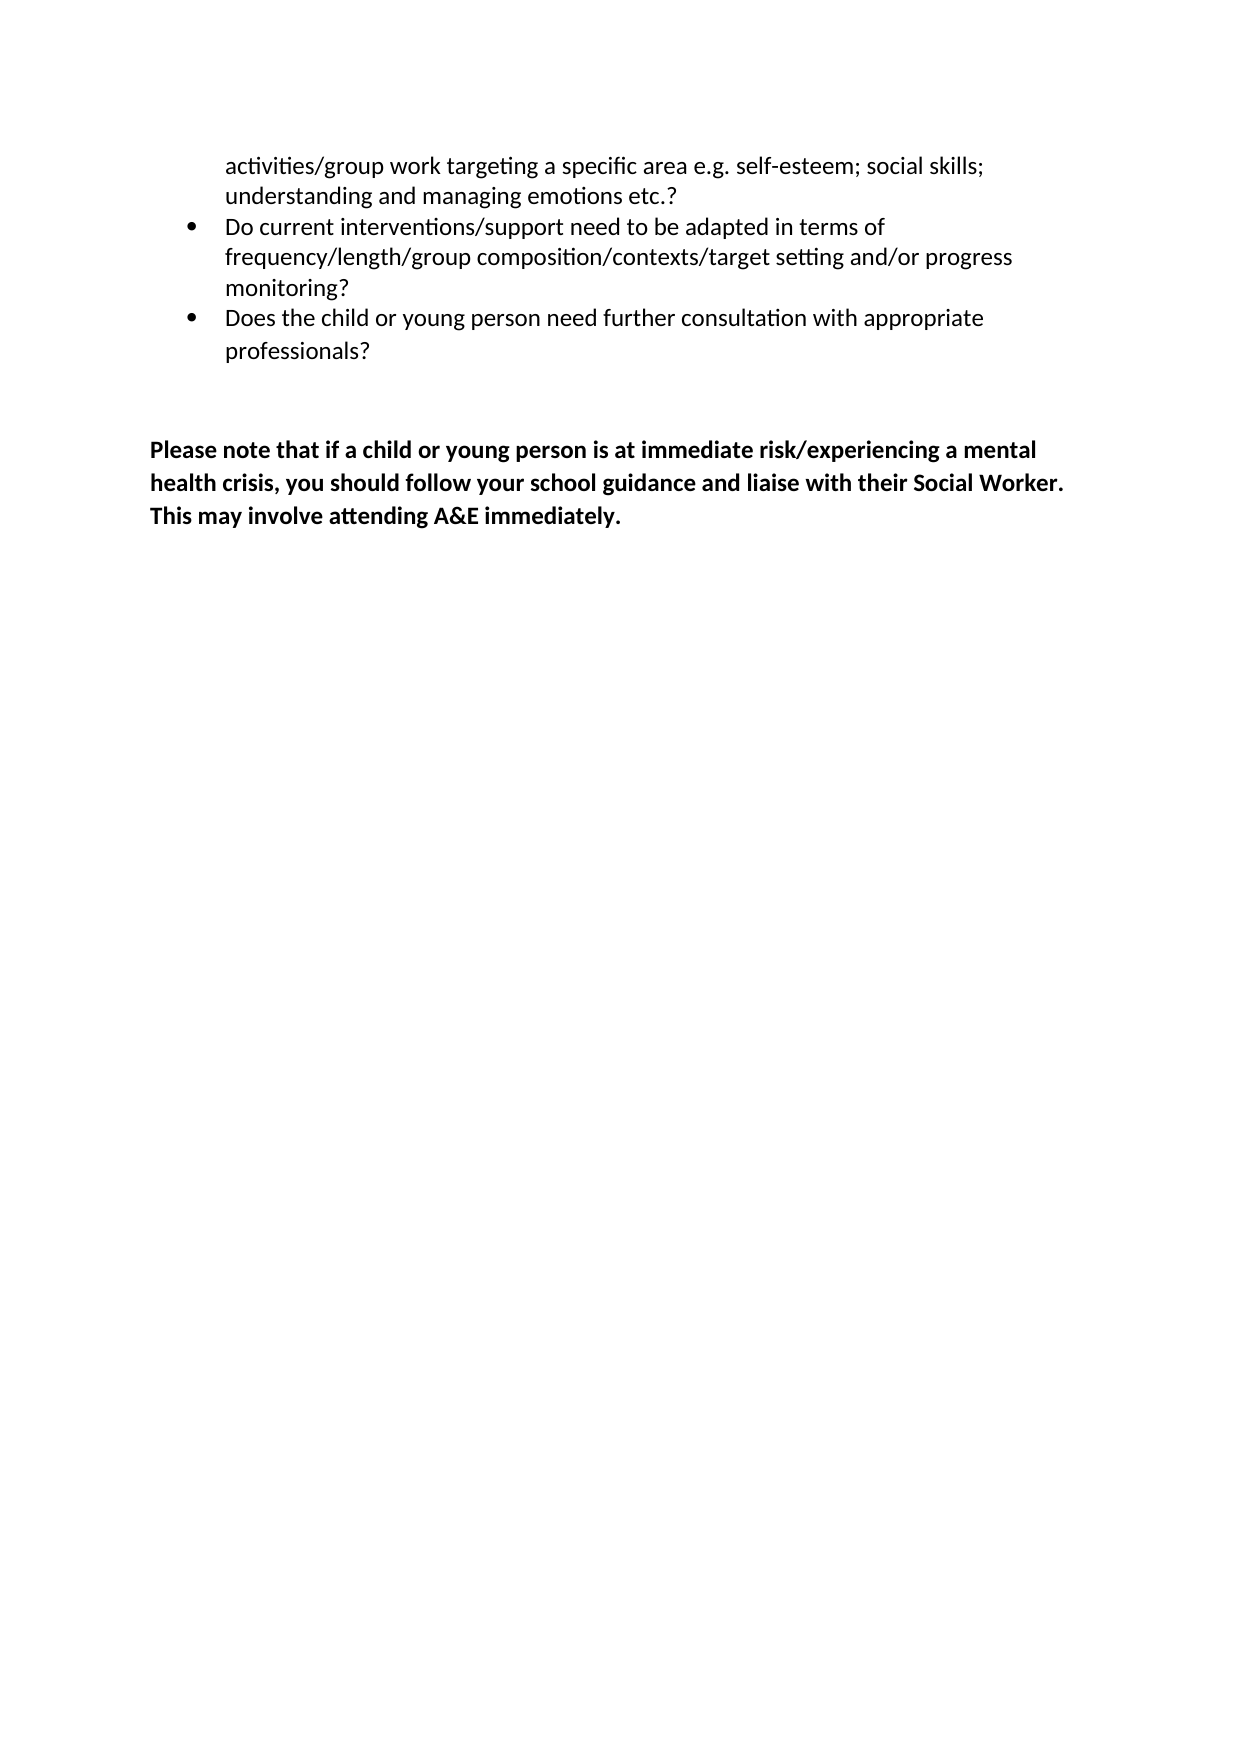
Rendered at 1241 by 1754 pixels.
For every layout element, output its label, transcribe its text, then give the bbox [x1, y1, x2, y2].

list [187, 150, 1090, 211]
list Does the child or young person need further consultation with appropriate professionals? [187, 303, 1090, 366]
text Please note that if a child or young person is at immediate risk/experiencing a mental health crisis, you should follow your school guidance and liaise with their Social Worker. This may involve attending A&E immediately. [150, 435, 1090, 531]
list Do current interventions/support need to be adapted in terms of frequency/length/group composition/contexts/target setting and/or progress monitoring? [187, 211, 1090, 303]
